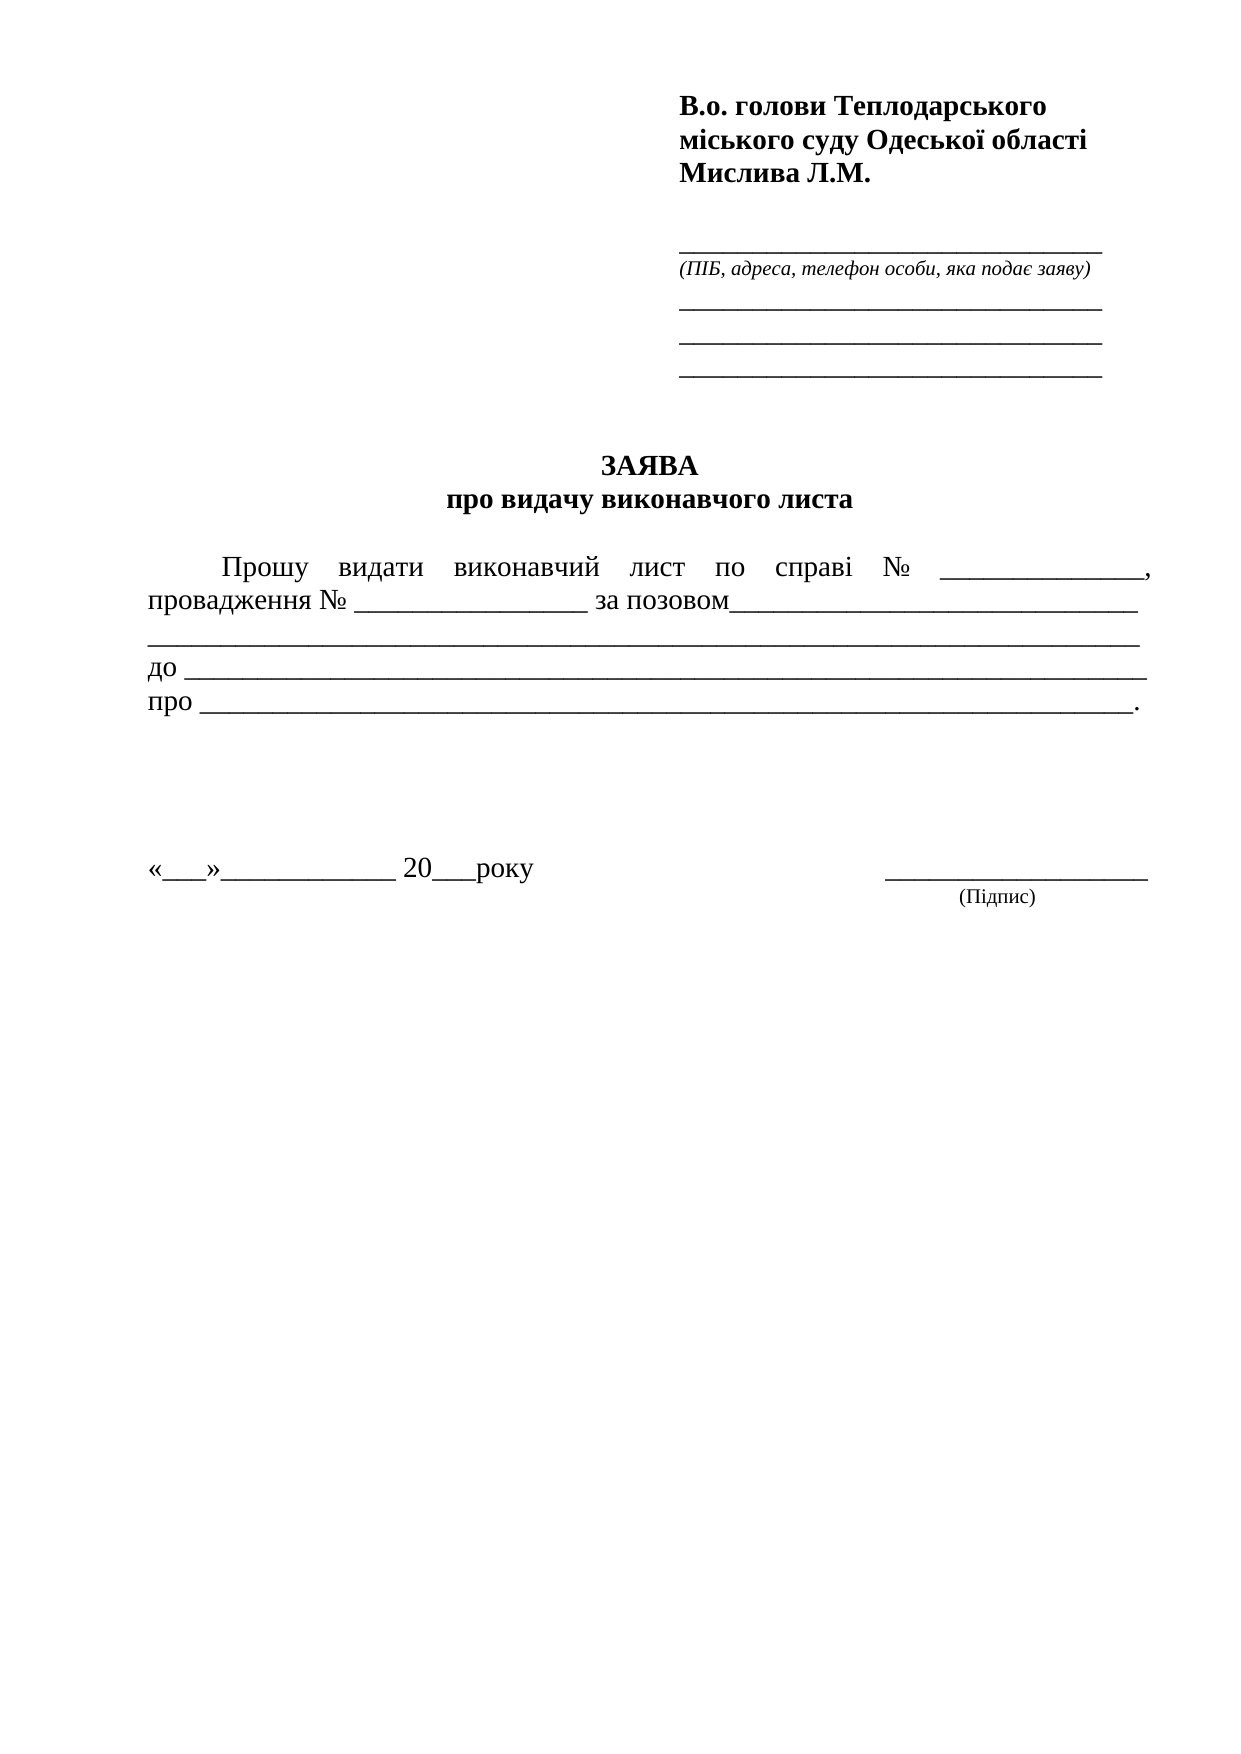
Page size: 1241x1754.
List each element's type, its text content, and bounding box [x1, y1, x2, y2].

text _____________________________ [679, 223, 1152, 256]
text _____________________________ [679, 280, 1152, 314]
text Мислива Л.М. [679, 156, 1152, 189]
text В.о. голови Теплодарського міського суду Одеської області [679, 88, 1152, 156]
text _____________________________ [679, 314, 1152, 347]
text _____________________________ [679, 347, 1152, 381]
text (ПІБ, адреса, телефон особи, яка подає заяву) [679, 256, 1152, 280]
text до __________________________________________________________________ [148, 649, 1152, 683]
text ЗАЯВА [148, 448, 1152, 482]
text Прошу видати виконавчий лист по справі № ______________, провадження № ________________ за позовом________________________________________________________________________________________________ [148, 549, 1152, 649]
text про ________________________________________________________________. [148, 683, 1152, 716]
text про видачу виконавчого листа [148, 482, 1152, 515]
text (Підпис) [148, 884, 1152, 908]
text «___»____________ 20___року __________________ [148, 851, 1152, 884]
